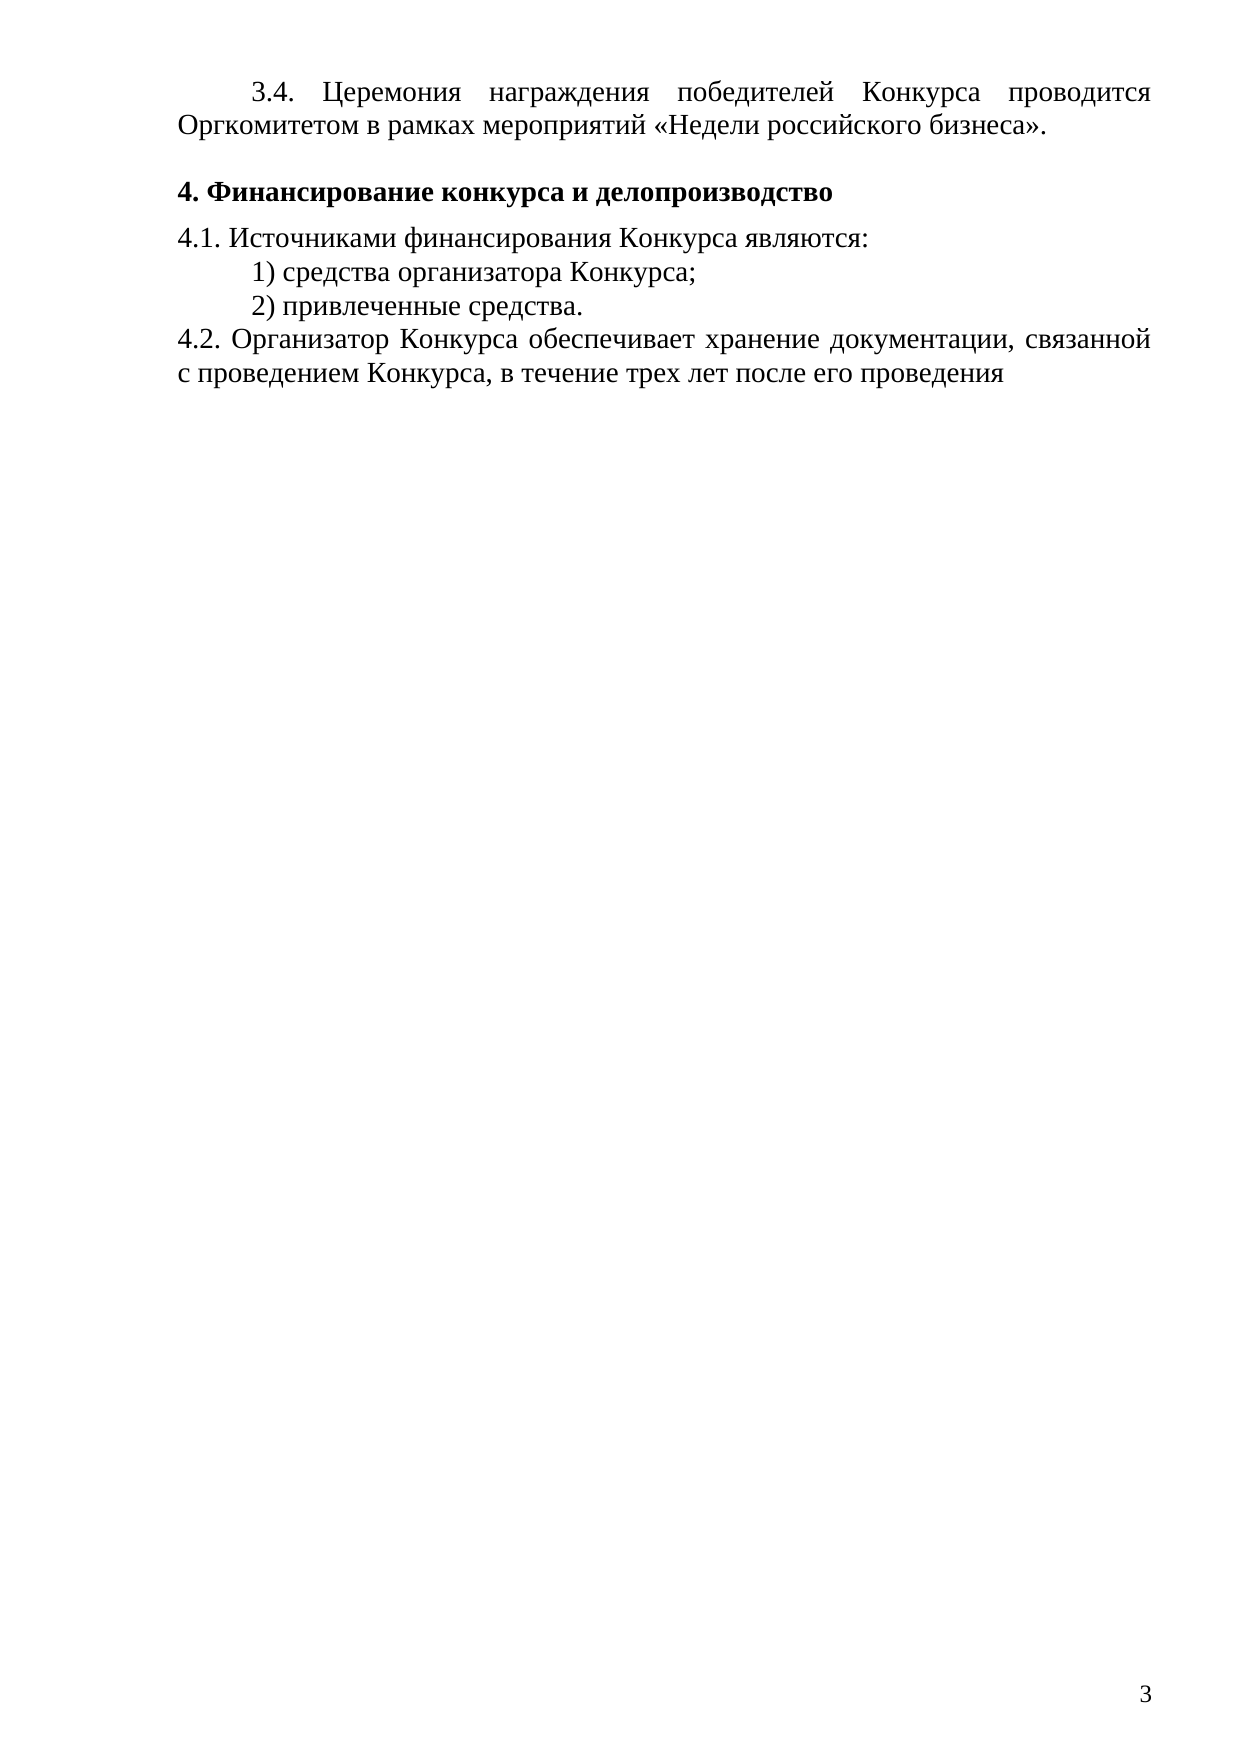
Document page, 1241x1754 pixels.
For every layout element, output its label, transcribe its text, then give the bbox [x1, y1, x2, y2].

text 4.2. Организатор Конкурса обеспечивает хранение документации, связанной с проведением Конкурса, в течение трех лет после его проведения [177, 321, 1152, 388]
text 4. Финансирование конкурса и делопроизводство [177, 174, 1152, 208]
text 3.4. Церемония награждения победителей Конкурса проводится Оргкомитетом в рамках мероприятий «Недели российского бизнеса». [177, 74, 1152, 141]
text 2) привлеченные средства. [251, 288, 1152, 321]
text 4.1. Источниками финансирования Конкурса являются: [177, 221, 1152, 254]
text 1) средства организатора Конкурса; [251, 254, 1152, 288]
